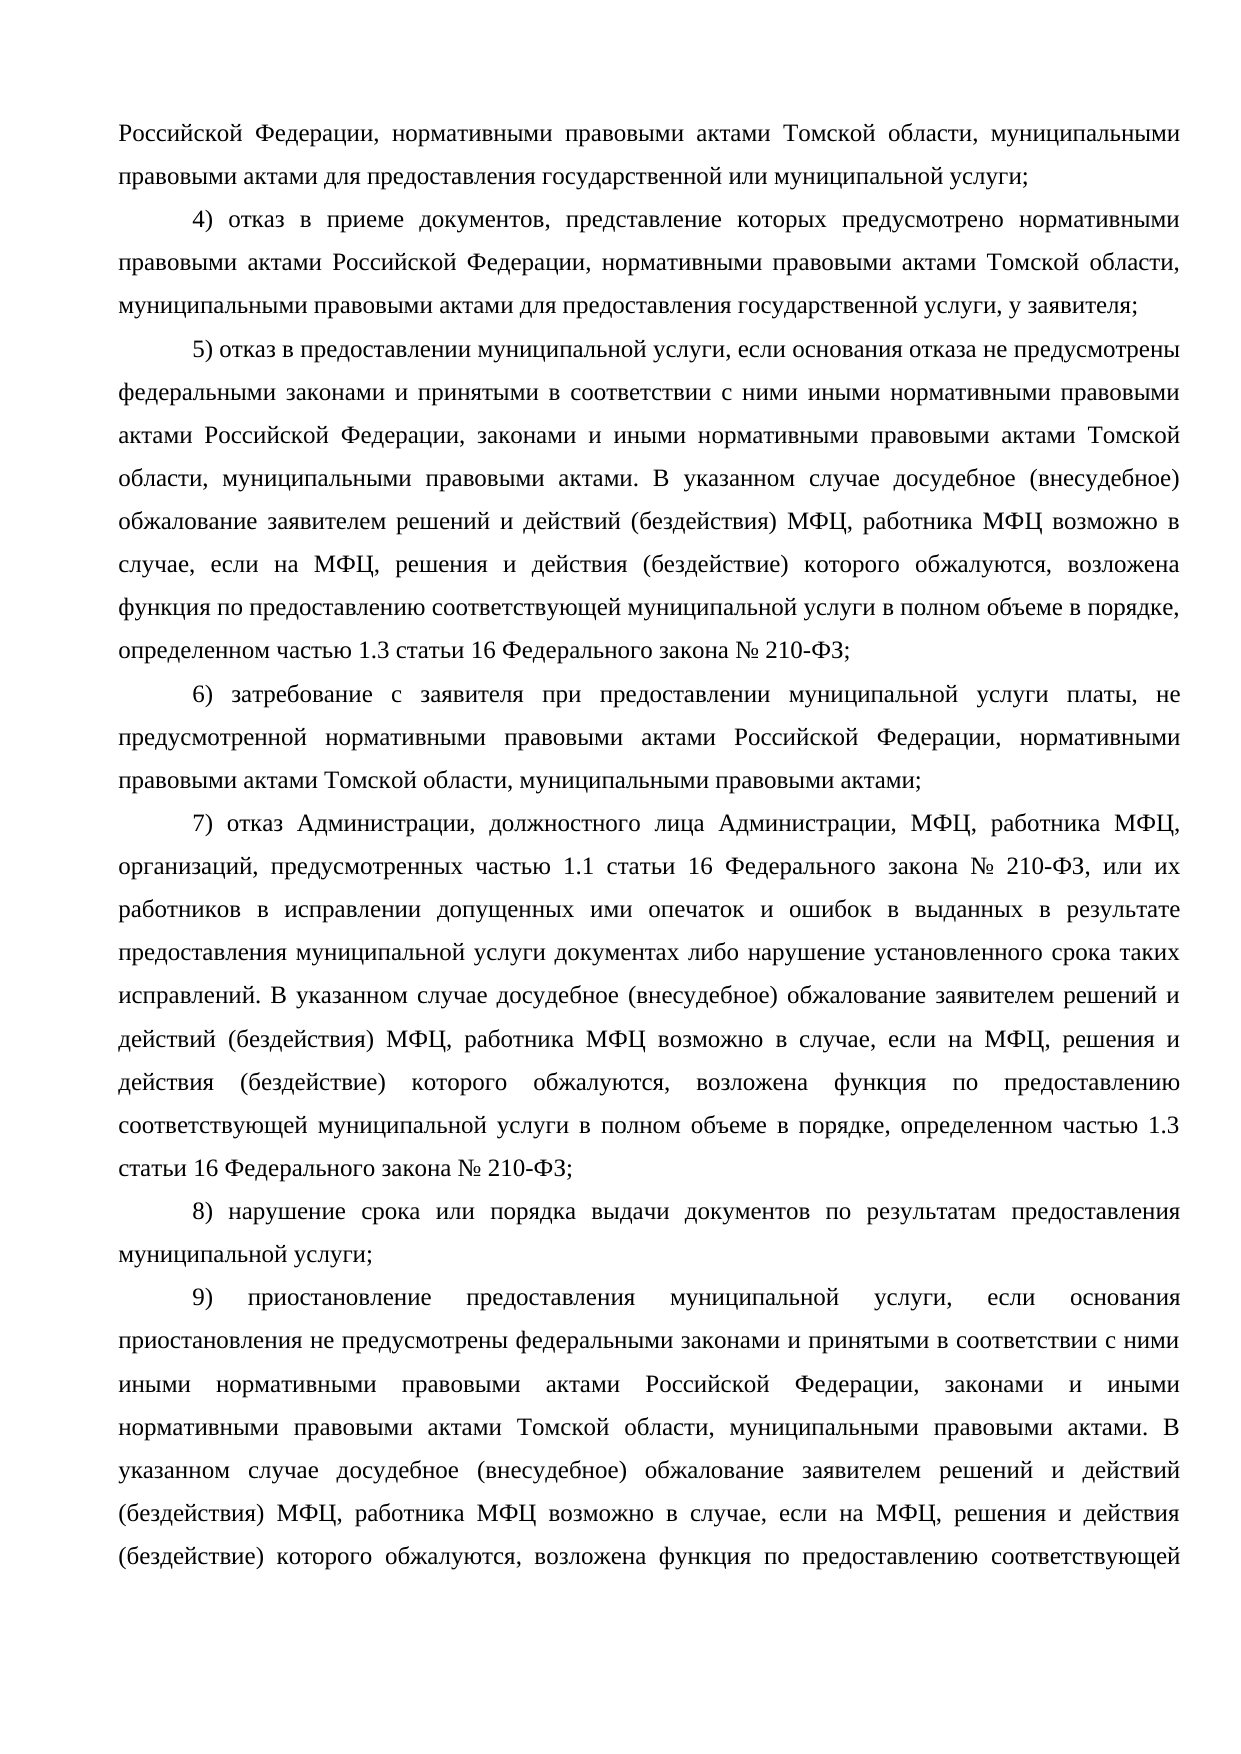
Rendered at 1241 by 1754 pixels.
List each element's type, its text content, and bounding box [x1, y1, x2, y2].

text 5) отказ в предоставлении муниципальной услуги, если основания отказа не предусмотрены федеральными законами и принятыми в соответствии с ними иными нормативными правовыми актами Российской Федерации, законами и иными нормативными правовыми актами Томской области, муниципальными правовыми актами. В указанном случае досудебное (внесудебное) обжалование заявителем решений и действий (бездействия) МФЦ, работника МФЦ возможно в случае, если на МФЦ, решения и действия (бездействие) которого обжалуются, возложена функция по предоставлению соответствующей муниципальной услуги в полном объеме в порядке, определенном частью 1.3 статьи 16 Федерального закона № 210-ФЗ; [118, 334, 1181, 664]
text 4) отказ в приеме документов, представление которых предусмотрено нормативными правовыми актами Российской Федерации, нормативными правовыми актами Томской области, муниципальными правовыми актами для предоставления государственной услуги, у заявителя; [118, 204, 1181, 319]
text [118, 1282, 1181, 1570]
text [118, 118, 1181, 190]
text 7) отказ Администрации, должностного лица Администрации, МФЦ, работника МФЦ, организаций, предусмотренных частью 1.1 статьи 16 Федерального закона № 210-ФЗ, или их работников в исправлении допущенных ими опечаток и ошибок в выданных в результате предоставления муниципальной услуги документах либо нарушение установленного срока таких исправлений. В указанном случае досудебное (внесудебное) обжалование заявителем решений и действий (бездействия) МФЦ, работника МФЦ возможно в случае, если на МФЦ, решения и действия (бездействие) которого обжалуются, возложена функция по предоставлению соответствующей муниципальной услуги в полном объеме в порядке, определенном частью 1.3 статьи 16 Федерального закона № 210-ФЗ; [118, 808, 1181, 1182]
text 8) нарушение срока или порядка выдачи документов по результатам предоставления муниципальной услуги; [118, 1196, 1181, 1268]
text 6) затребование с заявителя при предоставлении муниципальной услуги платы, не предусмотренной нормативными правовыми актами Российской Федерации, нормативными правовыми актами Томской области, муниципальными правовыми актами; [118, 679, 1181, 794]
